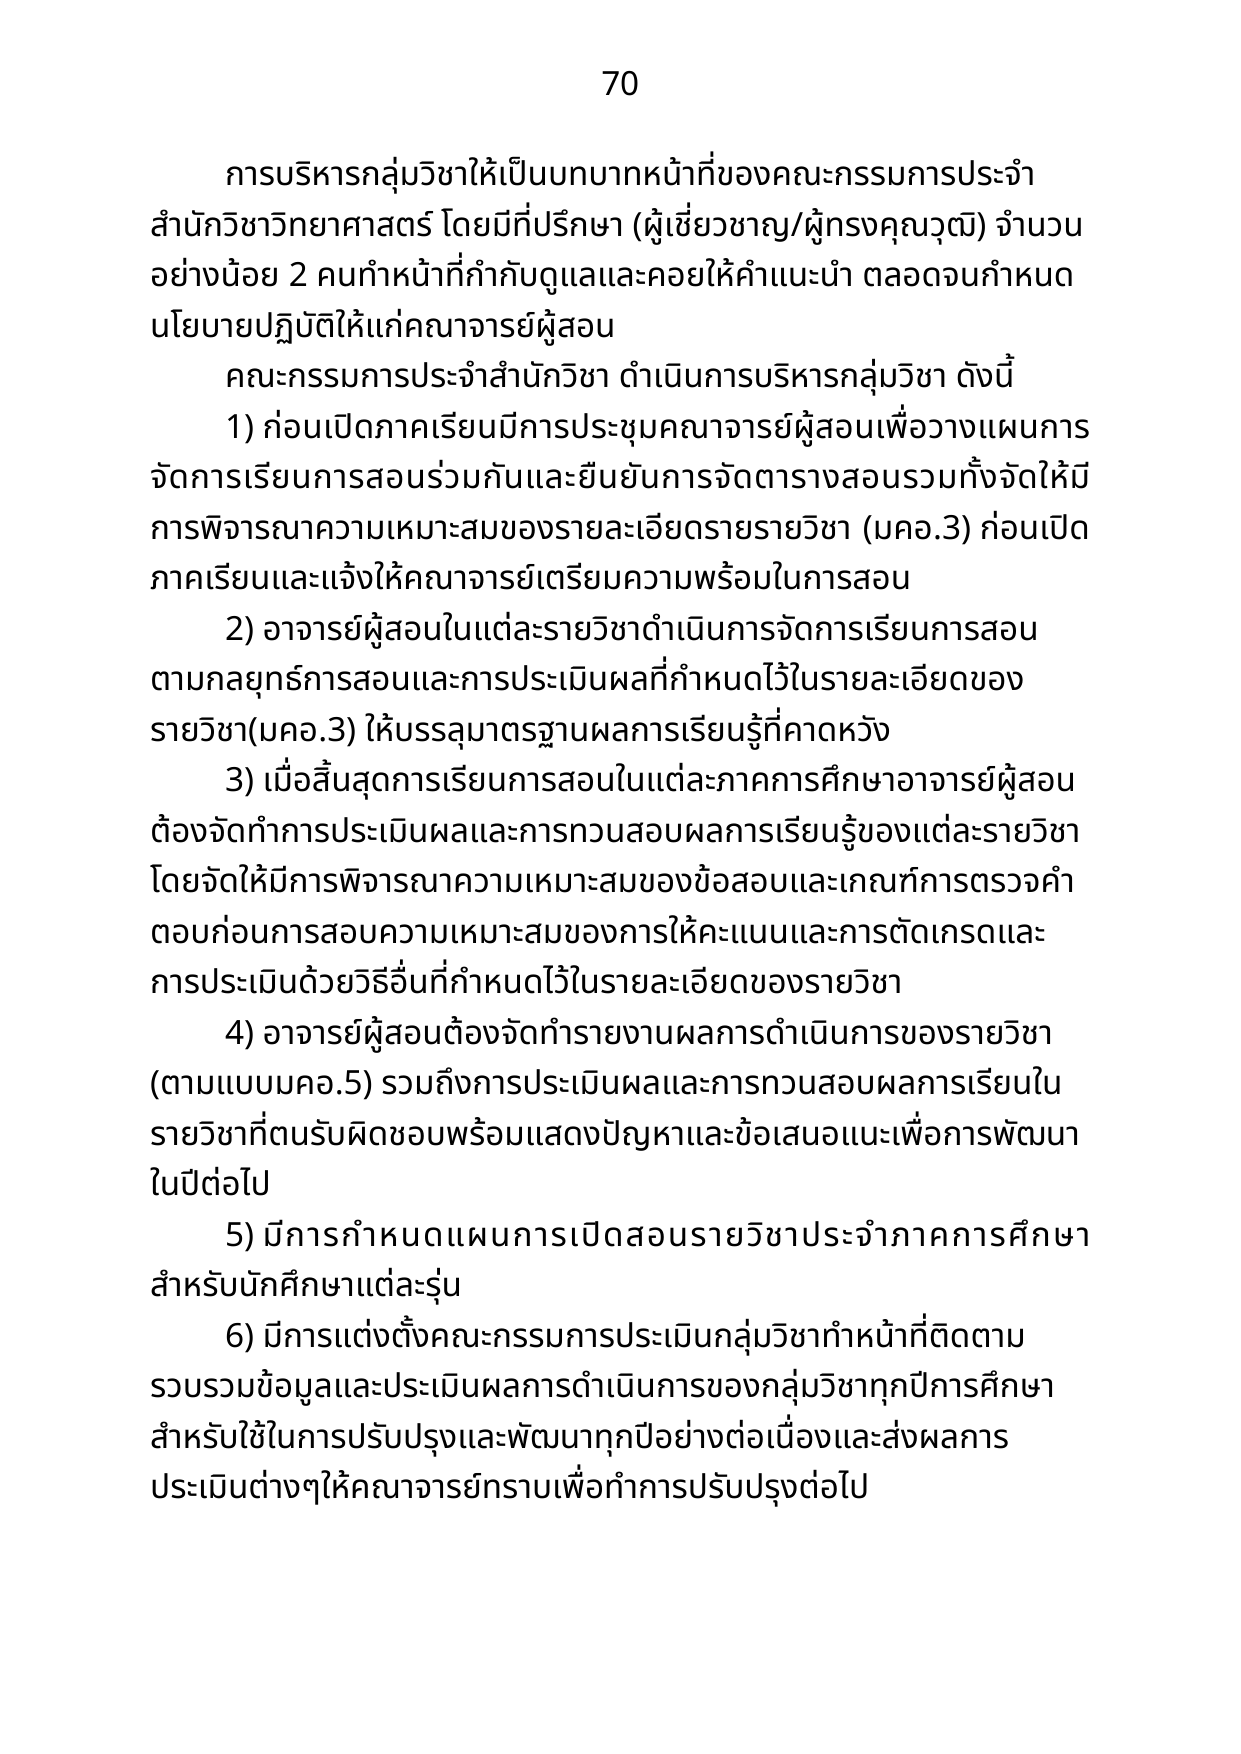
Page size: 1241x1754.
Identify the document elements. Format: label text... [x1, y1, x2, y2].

list อาจารย์ผู้สอนในแต่ละรายวิชาดำเนินการจัดการเรียนการสอนตามกลยุทธ์การสอนและการประเมินผลที่กำหนดไว้ในรายละเอียดของรายวิชา(มคอ.3) ให้บรรลุมาตรฐานผลการเรียนรู้ที่คาดหวัง [150, 604, 1090, 756]
text การบริหารกลุ่มวิชาให้เป็นบทบาทหน้าที่ของคณะกรรมการประจำสำนักวิชาวิทยาศาสตร์ โดยมีที่ปรึกษา (ผู้เชี่ยวชาญ/ผู้ทรงคุณวุฒิ) จำนวนอย่างน้อย 2 คนทำหน้าที่กํากับดูแลและคอยให้คําแนะนํา ตลอดจนกําหนดนโยบายปฏิบัติให้แก่คณาจารย์ผู้สอน [150, 150, 1090, 352]
list ก่อนเปิดภาคเรียนมีการประชุมคณาจารย์ผู้สอนเพื่อวางแผนการจัดการเรียนการสอนร่วมกันและยืนยันการจัดตารางสอนรวมทั้งจัดให้มีการพิจารณาความเหมาะสมของรายละเอียดรายรายวิชา (มคอ.3) ก่อนเปิดภาคเรียนและแจ้งให้คณาจารย์เตรียมความพร้อมในการสอน [150, 402, 1090, 604]
list อาจารย์ผู้สอนต้องจัดทำรายงานผลการดำเนินการของรายวิชา (ตามแบบมคอ.5) รวมถึงการประเมินผลและการทวนสอบผลการเรียนในรายวิชาที่ตนรับผิดชอบพร้อมแสดงปัญหาและข้อเสนอแนะเพื่อการพัฒนาในปีต่อไป [150, 1008, 1090, 1211]
text คณะกรรมการประจำสำนักวิชา ดำเนินการบริหารกลุ่มวิชา ดังนี้ [150, 352, 1090, 402]
list มีการแต่งตั้งคณะกรรมการประเมินกลุ่มวิชาทำหน้าที่ติดตามรวบรวมข้อมูลและประเมินผลการดำเนินการของกลุ่มวิชาทุกปีการศึกษาสําหรับใช้ในการปรับปรุงและพัฒนาทุกปีอย่างต่อเนื่องและส่งผลการประเมินต่างๆให้คณาจารย์ทราบเพื่อทำการปรับปรุงต่อไป [150, 1312, 1090, 1513]
list มีการกำหนดแผนการเปิดสอนรายวิชาประจำภาคการศึกษาสำหรับนักศึกษาแต่ละรุ่น [150, 1211, 1090, 1312]
list เมื่อสิ้นสุดการเรียนการสอนในแต่ละภาคการศึกษาอาจารย์ผู้สอนต้องจัดทำการประเมินผลและการทวนสอบผลการเรียนรู้ของแต่ละรายวิชาโดยจัดให้มีการพิจารณาความเหมาะสมของข้อสอบและเกณฑ์การตรวจคำตอบก่อนการสอบความเหมาะสมของการให้คะแนนและการตัดเกรดและการประเมินด้วยวิธีอื่นที่กำหนดไว้ในรายละเอียดของรายวิชา [150, 756, 1090, 1008]
